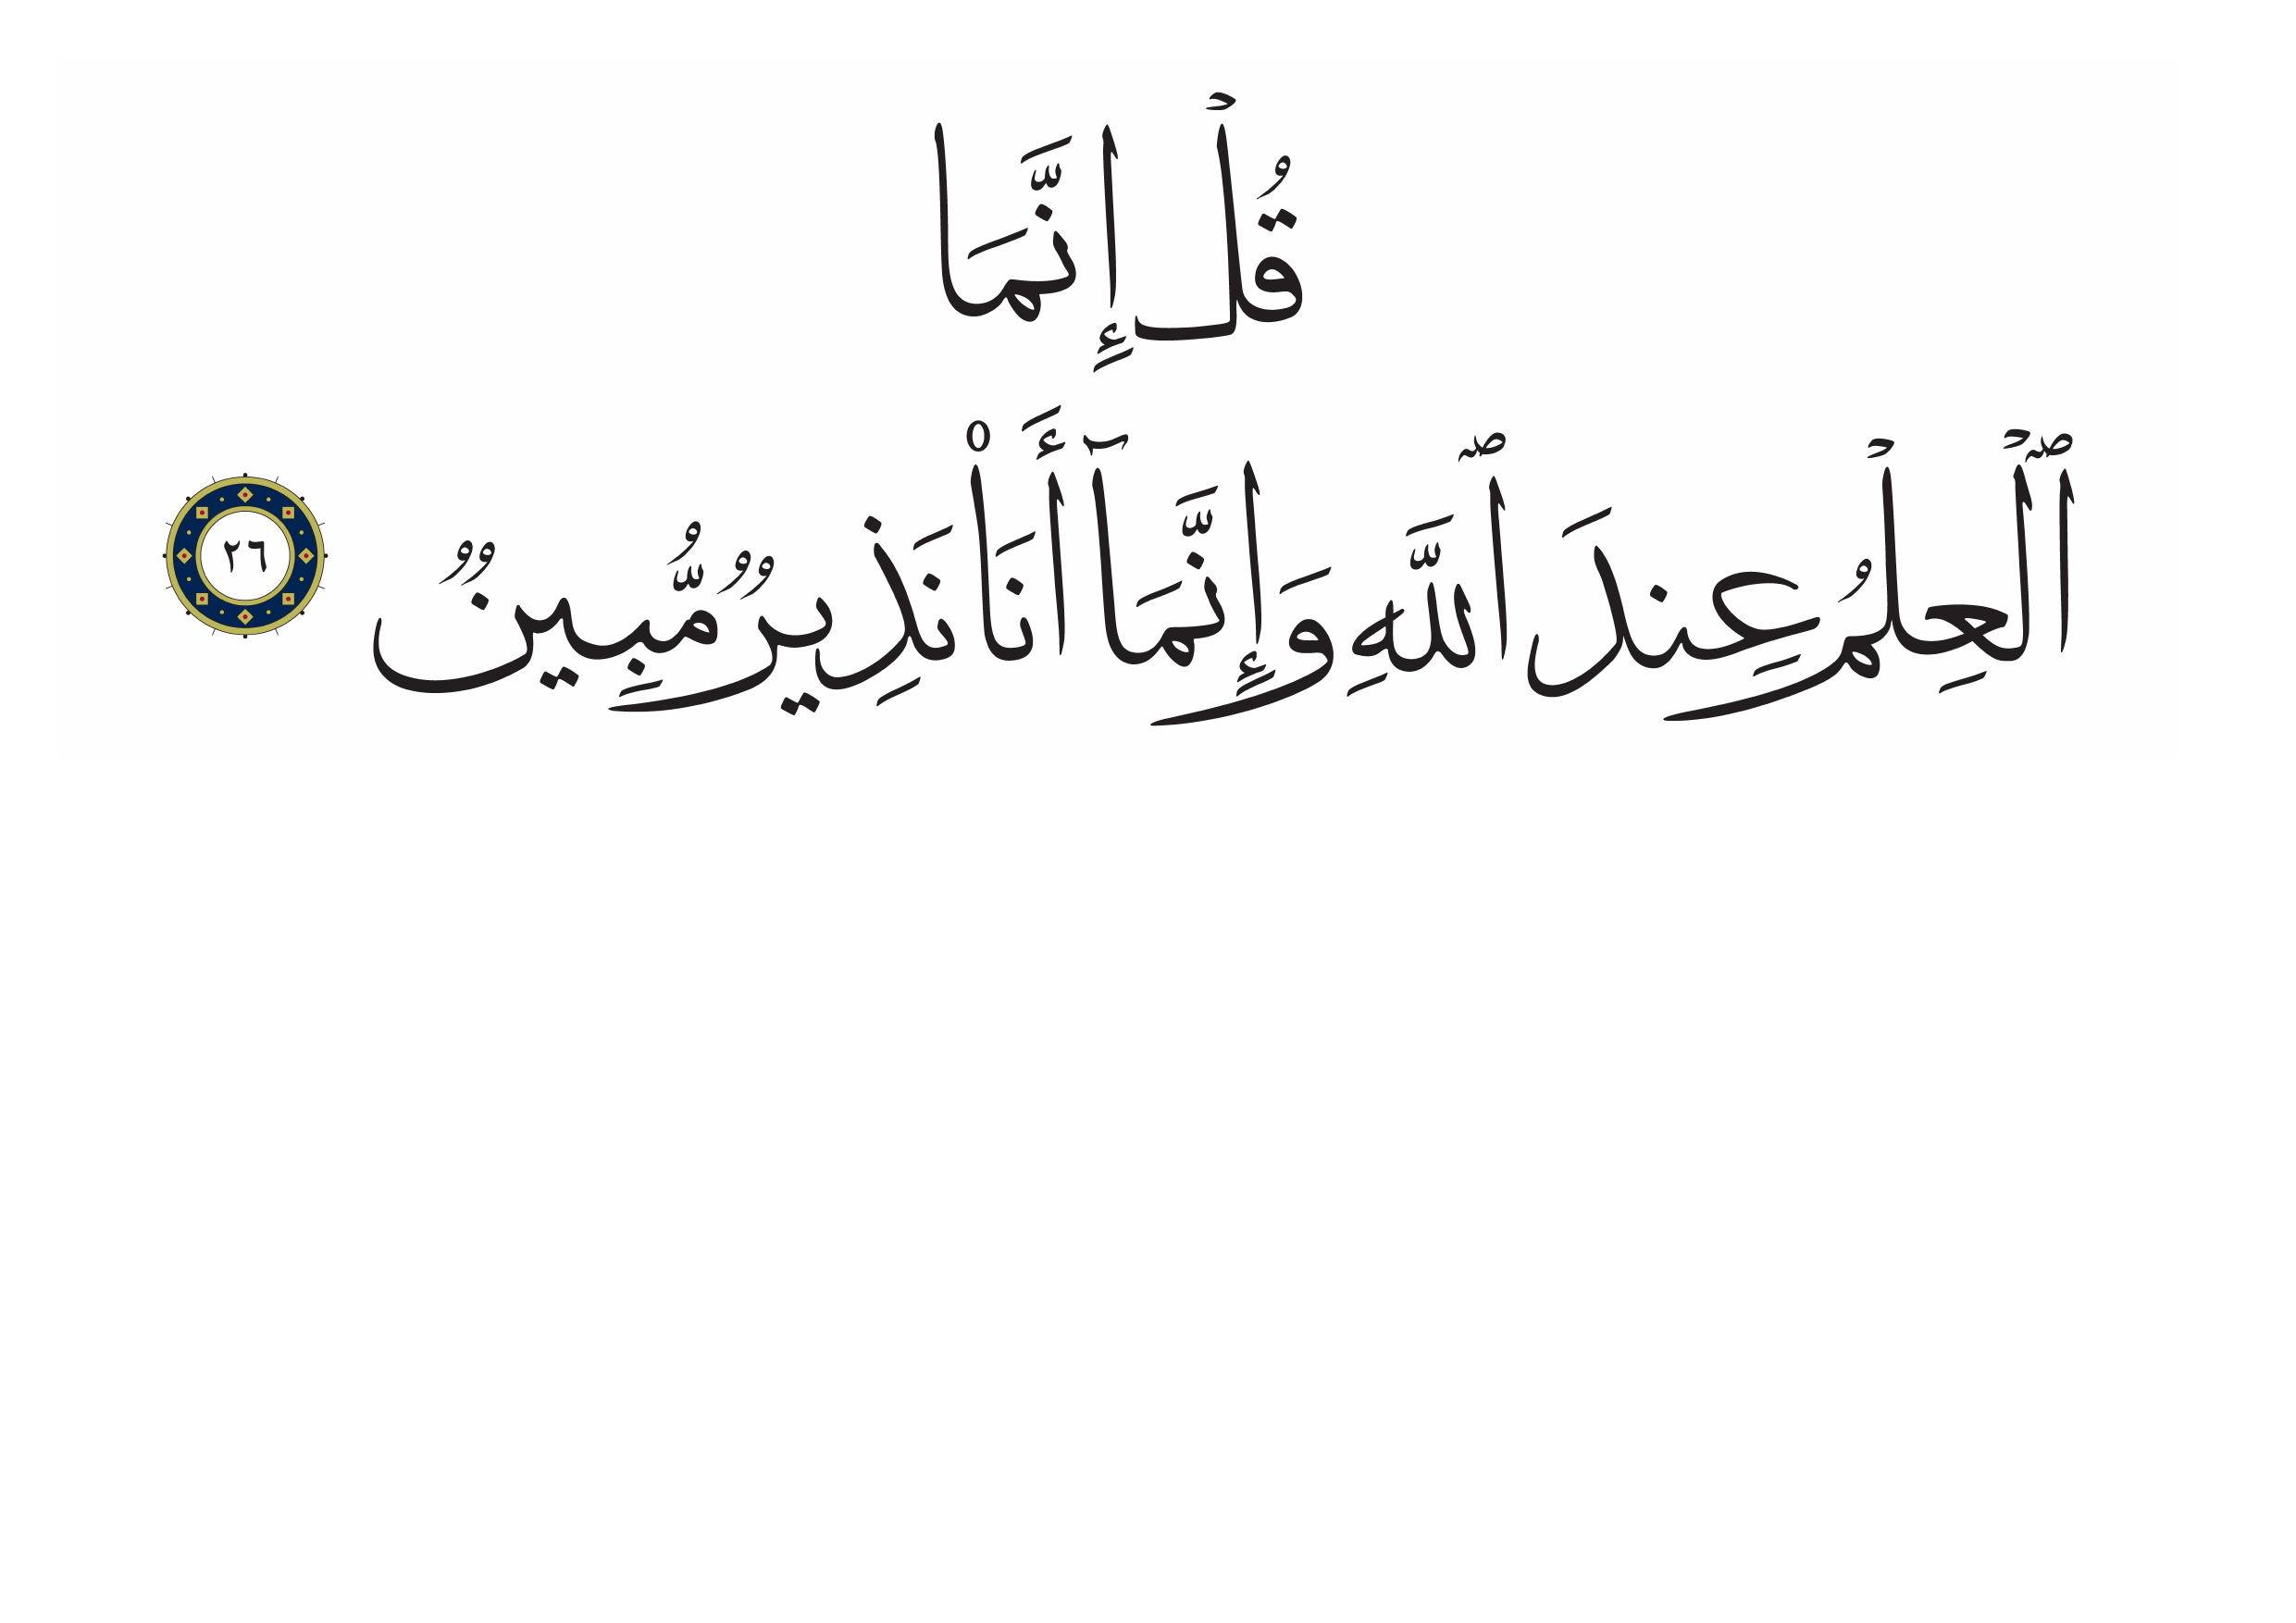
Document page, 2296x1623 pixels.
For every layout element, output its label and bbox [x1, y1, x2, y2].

picture [57, 57, 2179, 761]
